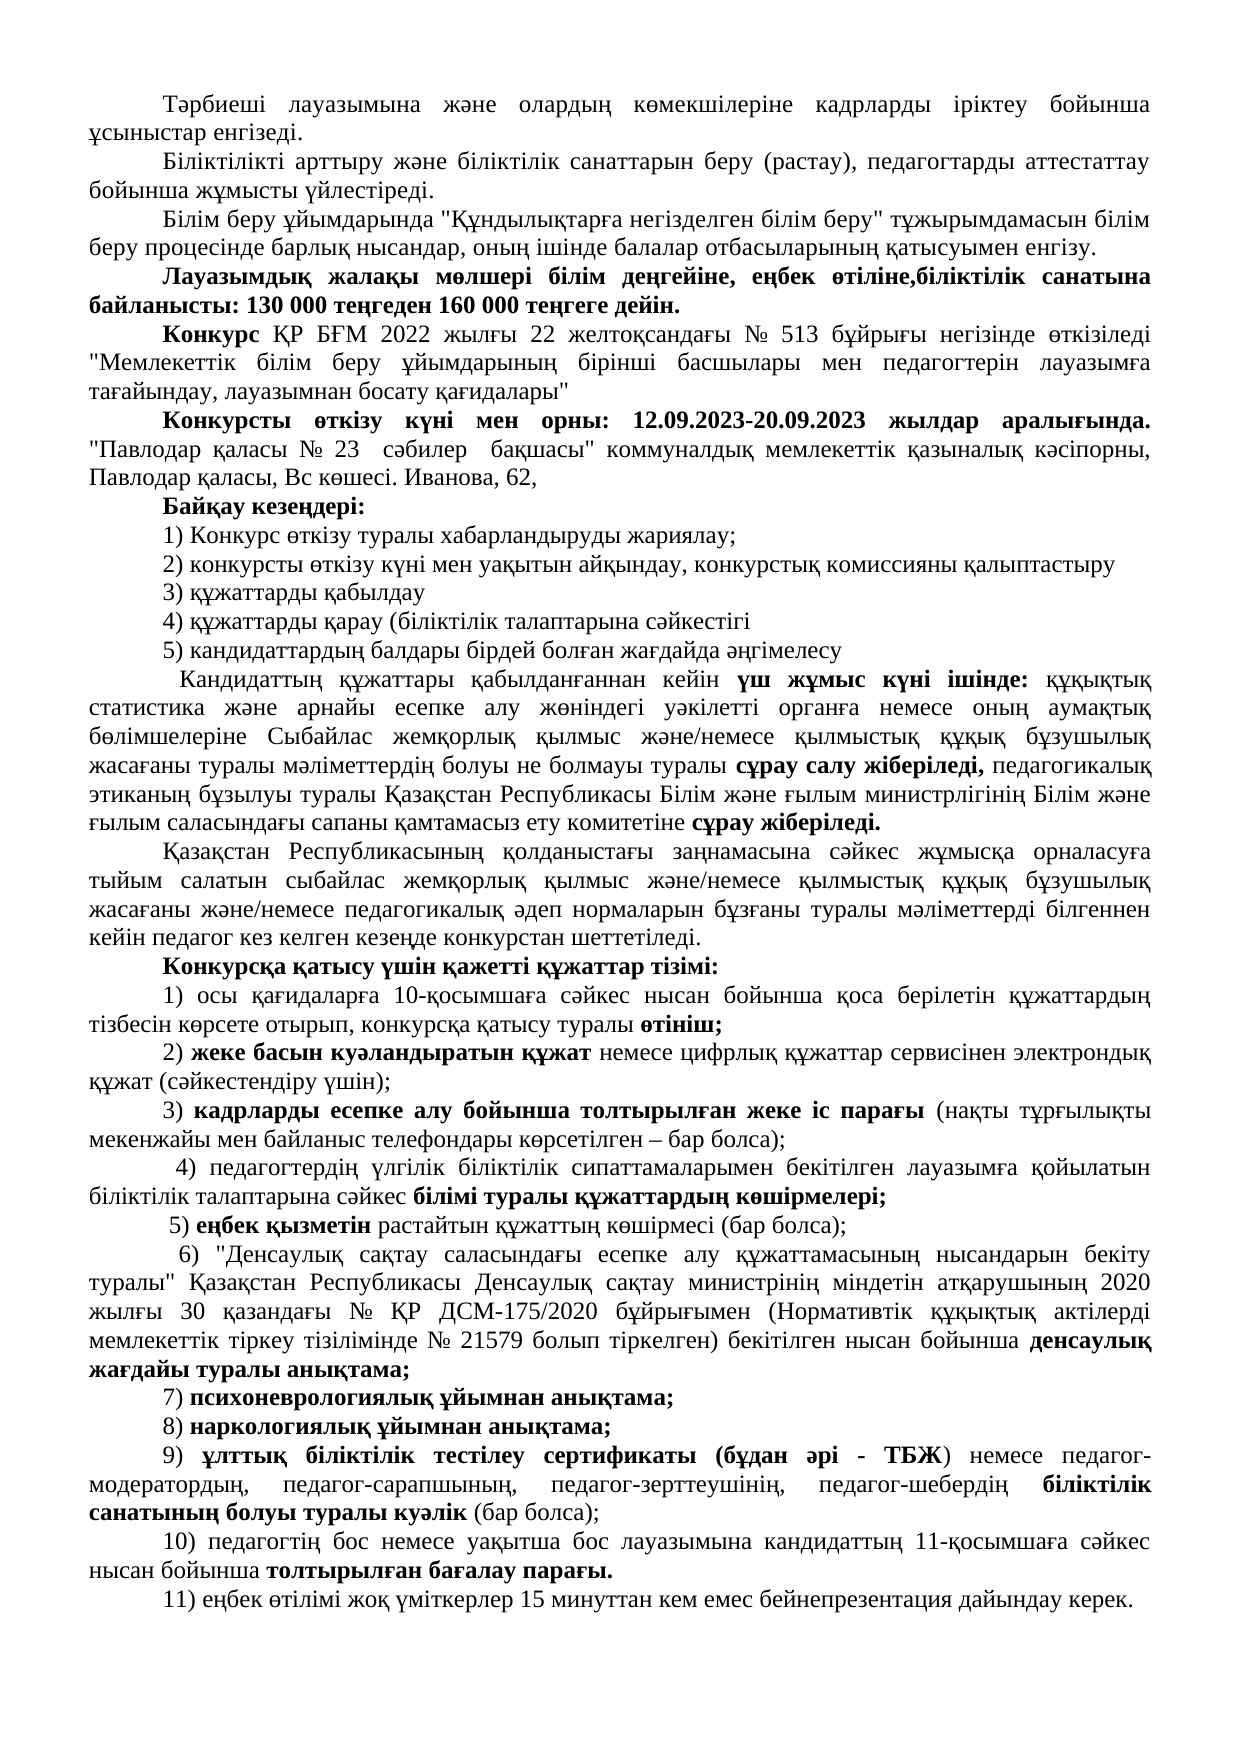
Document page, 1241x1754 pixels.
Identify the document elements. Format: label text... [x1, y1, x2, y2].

text 2) конкурсты өткізу күні мен уақытын айқындау, конкурстық комиссияны қалыптастыру [89, 549, 1152, 577]
text 1) осы қағидаларға 10-қосымшаға сәйкес нысан бойынша қоса берілетін құжаттардың тізбесін көрсете отырып, конкурсқа қатысу туралы өтініш; [89, 980, 1152, 1037]
text 2) жеке басын куәландыратын құжат немесе цифрлық құжаттар сервисінен электрондық құжат (сәйкестендіру үшін); [89, 1037, 1152, 1095]
text 6) "Денсаулық сақтау саласындағы есепке алу құжаттамасының нысандарын бекіту туралы" Қазақстан Республикасы Денсаулық сақтау министрінің міндетін атқарушының 2020 жылғы 30 қазандағы № ҚР ДСМ-175/2020 бұйрығымен (Нормативтік құқықтық актілерді мемлекеттік тіркеу тізілімінде № 21579 болып тіркелген) бекітілген нысан бойынша денсаулық жағдайы туралы анықтама; [89, 1239, 1152, 1382]
text Конкурсты өткізу күні мен орны: 12.09.2023-20.09.2023 жылдар аралығында. "Павлодар қаласы № 23 сәбилер бақшасы" коммуналдық мемлекеттік қазыналық кәсіпорны, Павлодар қаласы, Вс көшесі. Иванова, 62, [89, 405, 1152, 491]
text Конкурс ҚР БҒМ 2022 жылғы 22 желтоқсандағы № 513 бұйрығы негізінде өткізіледі "Мемлекеттік білім беру ұйымдарының бірінші басшылары мен педагогтерін лауазымға тағайындау, лауазымнан босату қағидалары" [89, 319, 1152, 405]
text Конкурсқа қатысу үшін қажетті құжаттар тізімі: [89, 951, 1152, 980]
text Кандидаттың құжаттары қабылданғаннан кейін үш жұмыс күні ішінде: құқықтық статистика және арнайы есепке алу жөніндегі уәкілетті органға немесе оның аумақтық бөлімшелеріне Сыбайлас жемқорлық қылмыс және/немесе қылмыстық құқық бұзушылық жасағаны туралы мәліметтердің болуы не болмауы туралы сұрау салу жіберіледі, педагогикалық этиканың бұзылуы туралы Қазақстан Республикасы Білім және ғылым министрлігінің Білім және ғылым саласындағы сапаны қамтамасыз ету комитетіне сұрау жіберіледі. [89, 664, 1152, 836]
text Біліктілікті арттыру және біліктілік санаттарын беру (растау), педагогтарды аттестаттау бойынша жұмысты үйлестіреді. [89, 146, 1152, 204]
text Лауазымдық жалақы мөлшері білім деңгейіне, еңбек өтіліне,біліктілік санатына байланысты: 130 000 теңгеден 160 000 теңгеге дейін. [89, 261, 1152, 319]
text 1) Конкурс өткізу туралы хабарландыруды жариялау; [89, 520, 1152, 549]
text 11) еңбек өтілімі жоқ үміткерлер 15 минуттан кем емес бейнепрезентация дайындау керек. [89, 1584, 1152, 1612]
text 5) кандидаттардың балдары бірдей болған жағдайда әңгімелесу [89, 635, 1152, 664]
text Байқау кезеңдері: [89, 491, 1152, 520]
text Тәрбиеші лауазымына және олардың көмекшілеріне кадрларды іріктеу бойынша ұсыныстар енгізеді. [89, 89, 1152, 146]
text 9) ұлттық біліктілік тестілеу сертификаты (бұдан әрі - ТБЖ) немесе педагог-модератордың, педагог-сарапшының, педагог-зерттеушінің, педагог-шебердің біліктілік санатының болуы туралы куәлік (бар болса); [89, 1440, 1152, 1526]
text 4) педагогтердің үлгілік біліктілік сипаттамаларымен бекітілген лауазымға қойылатын біліктілік талаптарына сәйкес білімі туралы құжаттардың көшірмелері; [89, 1152, 1152, 1210]
text 5) еңбек қызметін растайтын құжаттың көшірмесі (бар болса); [89, 1210, 1152, 1239]
text 3) құжаттарды қабылдау [89, 577, 1152, 606]
text Қазақстан Республикасының қолданыстағы заңнамасына сәйкес жұмысқа орналасуға тыйым салатын сыбайлас жемқорлық қылмыс және/немесе қылмыстық құқық бұзушылық жасағаны және/немесе педагогикалық әдеп нормаларын бұзғаны туралы мәліметтерді білгеннен кейін педагог кез келген кезеңде конкурстан шеттетіледі. [89, 836, 1152, 951]
text Білім беру ұйымдарында "Құндылықтарға негізделген білім беру" тұжырымдамасын білім беру процесінде барлық нысандар, оның ішінде балалар отбасыларының қатысуымен енгізу. [89, 204, 1152, 261]
text 10) педагогтің бос немесе уақытша бос лауазымына кандидаттың 11-қосымшаға сәйкес нысан бойынша толтырылған бағалау парағы. [89, 1526, 1152, 1584]
text 3) кадрларды есепке алу бойынша толтырылған жеке іс парағы (нақты тұрғылықты мекенжайы мен байланыс телефондары көрсетілген – бар болса); [89, 1095, 1152, 1152]
text 8) наркологиялық ұйымнан анықтама; [89, 1411, 1152, 1440]
text 7) психоневрологиялық ұйымнан анықтама; [89, 1382, 1152, 1411]
text 4) құжаттарды қарау (біліктілік талаптарына сәйкестігі [89, 606, 1152, 635]
